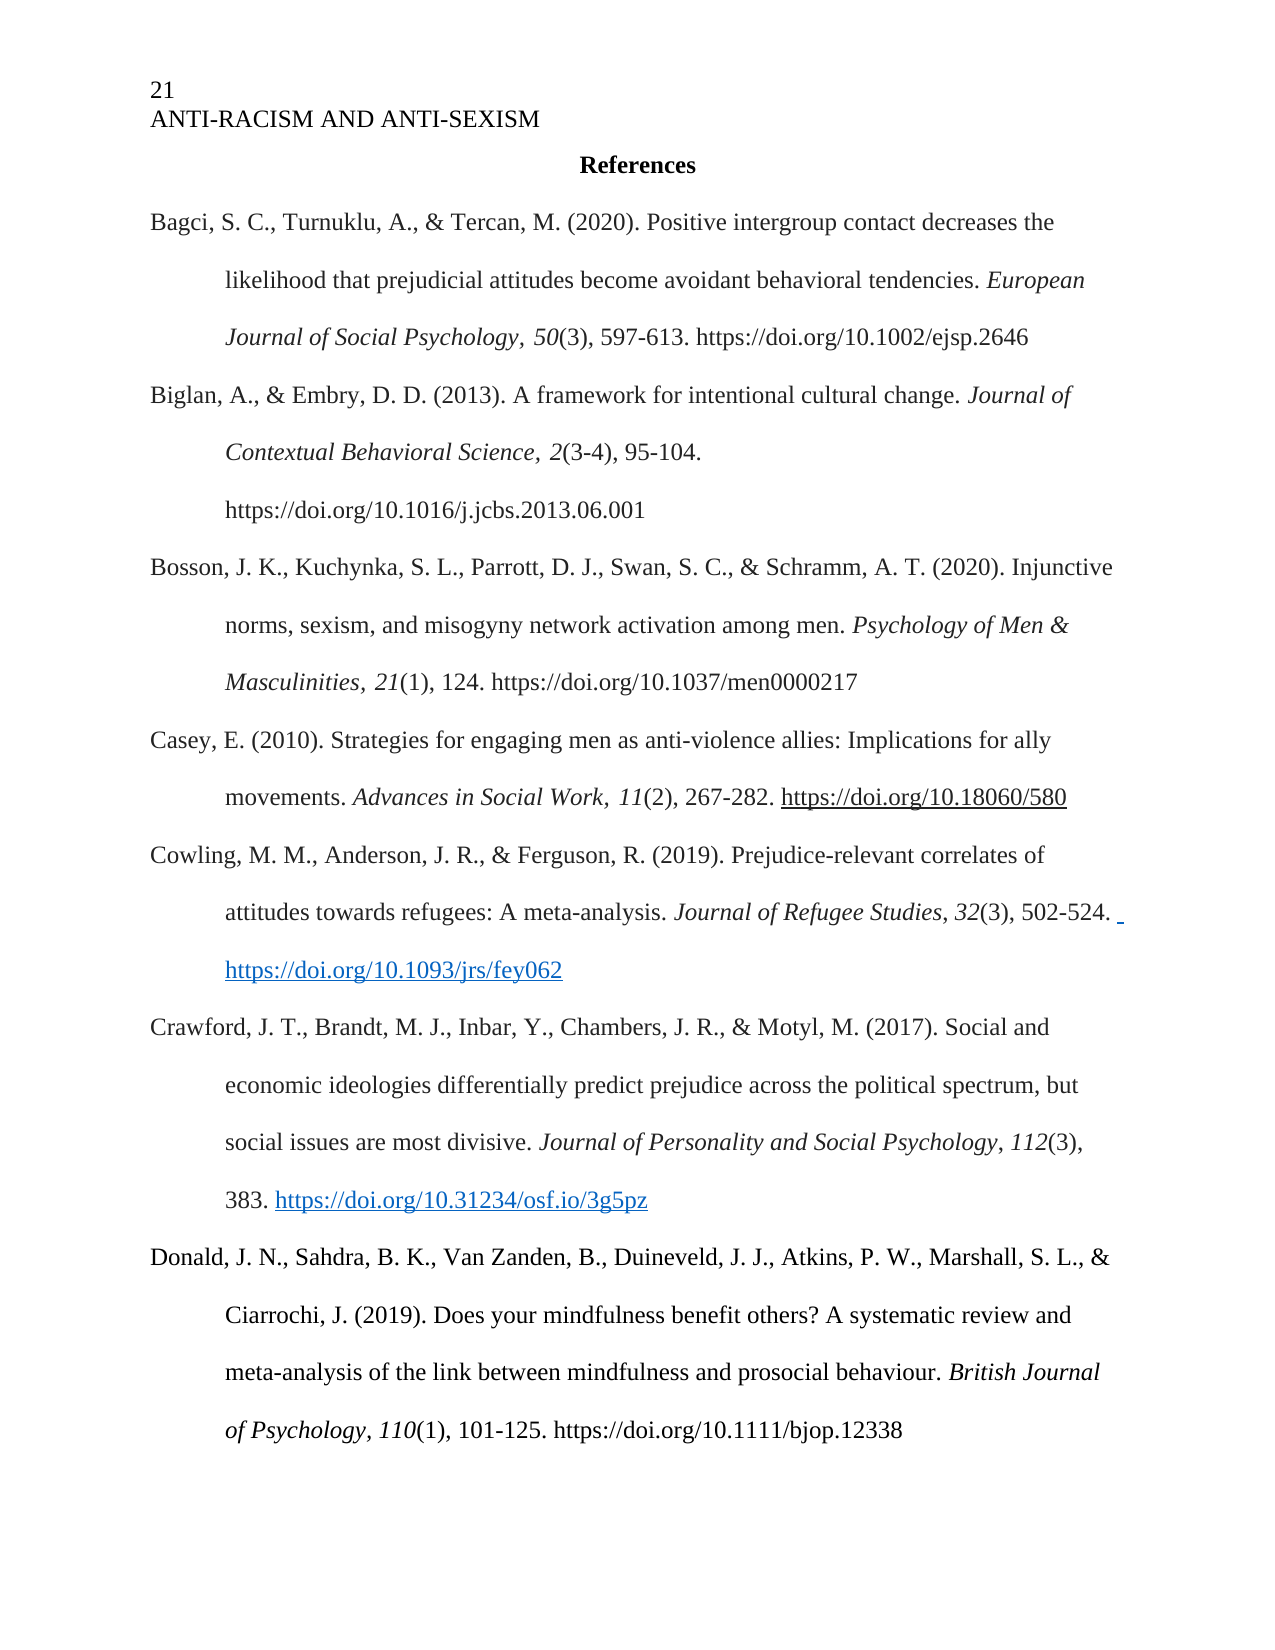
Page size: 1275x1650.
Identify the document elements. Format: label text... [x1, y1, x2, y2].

text Biglan, A., & Embry, D. D. (2013). A framework for intentional cultural change. Journal of Contextual Behavioral Science, 2(3-4), 95-104. https://doi.org/10.1016/j.jcbs.2013.06.001 [150, 380, 1125, 524]
text Cowling, M. M., Anderson, J. R., & Ferguson, R. (2019). Prejudice-relevant correlates of attitudes towards refugees: A meta-analysis. Journal of Refugee Studies, 32(3), 502-524. https://doi.org/10.1093/jrs/fey062 [150, 840, 1125, 984]
text Bosson, J. K., Kuchynka, S. L., Parrott, D. J., Swan, S. C., & Schramm, A. T. (2020). Injunctive norms, sexism, and misogyny network activation among men. Psychology of Men & Masculinities, 21(1), 124. https://doi.org/10.1037/men0000217 [150, 552, 1125, 696]
text Bagci, S. C., Turnuklu, A., & Tercan, M. (2020). Positive intergroup contact decreases the likelihood that prejudicial attitudes become avoidant behavioral tendencies. European Journal of Social Psychology, 50(3), 597-613. https://doi.org/10.1002/ejsp.2646 [150, 207, 1125, 351]
text References [150, 150, 1125, 179]
text Casey, E. (2010). Strategies for engaging men as anti-violence allies: Implications for ally movements. Advances in Social Work, 11(2), 267-282. https://doi.org/10.18060/580 [150, 725, 1125, 811]
text Donald, J. N., Sahdra, B. K., Van Zanden, B., Duineveld, J. J., Atkins, P. W., Marshall, S. L., & Ciarrochi, J. (2019). Does your mindfulness benefit others? A systematic review and meta‐analysis of the link between mindfulness and prosocial behaviour. British Journal of Psychology, 110(1), 101-125. https://doi.org/10.1111/bjop.12338 [150, 1242, 1125, 1444]
text Crawford, J. T., Brandt, M. J., Inbar, Y., Chambers, J. R., & Motyl, M. (2017). Social and economic ideologies differentially predict prejudice across the political spectrum, but social issues are most divisive. Journal of Personality and Social Psychology, 112(3), 383. https://doi.org/10.31234/osf.io/3g5pz [150, 1012, 1125, 1214]
